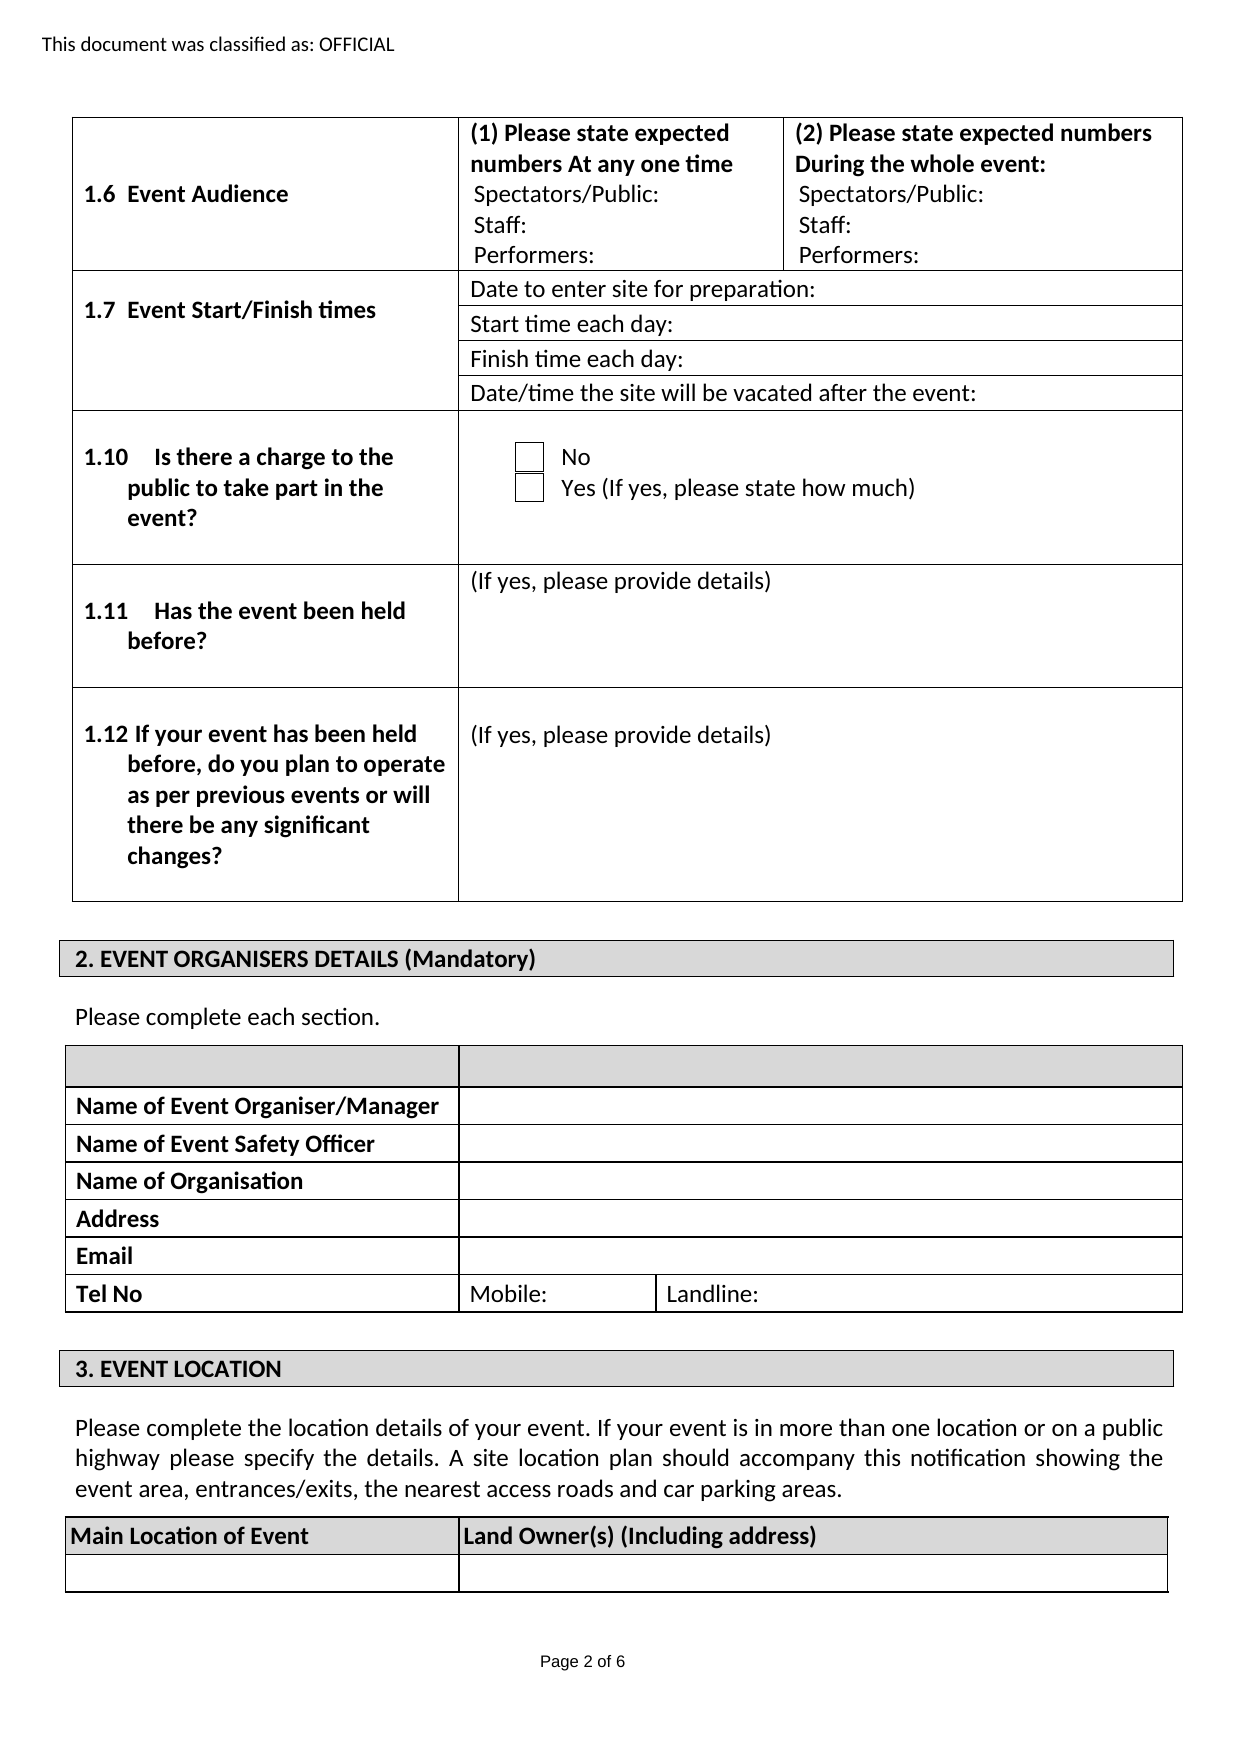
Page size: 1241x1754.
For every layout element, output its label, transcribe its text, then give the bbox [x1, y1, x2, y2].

table_cell (2) Please state expected numbers During the whole event: Spectators/Public: Staff: Performers: [784, 118, 1182, 270]
list Please complete each section. [75, 1002, 1165, 1032]
table_cell (If yes, please provide details) [459, 688, 1182, 901]
table_cell Finish time each day: [459, 341, 1182, 375]
table_cell Date/time the site will be vacated after the event: [459, 376, 1182, 410]
table_cell Name of Event Organiser/Manager [66, 1088, 458, 1124]
table_header [460, 1046, 1182, 1086]
table_cell [460, 1555, 1167, 1591]
table_header Land Owner(s) (Including address) [460, 1518, 1167, 1554]
table_cell Name of Organisation [66, 1163, 458, 1199]
table_cell [460, 1200, 1182, 1236]
table_cell Has the event been held before? [73, 565, 458, 687]
table_cell Mobile: [460, 1275, 655, 1311]
table_cell (1) Please state expected numbers At any one time Spectators/Public: Staff: Performers: [459, 118, 783, 270]
table_cell (If yes, please provide details) [459, 565, 1182, 687]
table_header [66, 1046, 458, 1086]
table_cell Address [66, 1200, 458, 1236]
table_cell [66, 1555, 458, 1591]
table_cell Name of Event Safety Officer [66, 1125, 458, 1161]
table_cell No Yes (If yes, please state how much) [459, 411, 1182, 563]
table_cell [460, 1238, 1182, 1274]
table_cell Tel No [66, 1275, 458, 1311]
text 2. EVENT ORGANISERS DETAILS (Mandatory) [60, 941, 1173, 976]
table_cell Email [66, 1238, 458, 1274]
table_cell [460, 1163, 1182, 1199]
table_cell If your event has been held before, do you plan to operate as per previous events or will there be any significant changes? [73, 688, 458, 901]
table_cell [460, 1125, 1182, 1161]
text 3. EVENT LOCATION [60, 1351, 1173, 1386]
table_cell Start time each day: [459, 306, 1182, 340]
table_cell Event Audience [73, 118, 458, 270]
table_cell Is there a charge to the public to take part in the event? [73, 411, 458, 563]
table_header Main Location of Event [66, 1518, 458, 1554]
table_cell Event Start/Finish times [73, 271, 458, 410]
table_cell Date to enter site for preparation: [459, 271, 1182, 305]
list Please complete the location details of your event. If your event is in more than one location or on a public highway please specify the details. A site location plan should accompany this notification showing the event area, entrances/exits, the nearest access roads and car parking areas. [75, 1412, 1165, 1504]
table_cell Landline: [657, 1275, 1182, 1311]
table_cell [460, 1088, 1182, 1124]
